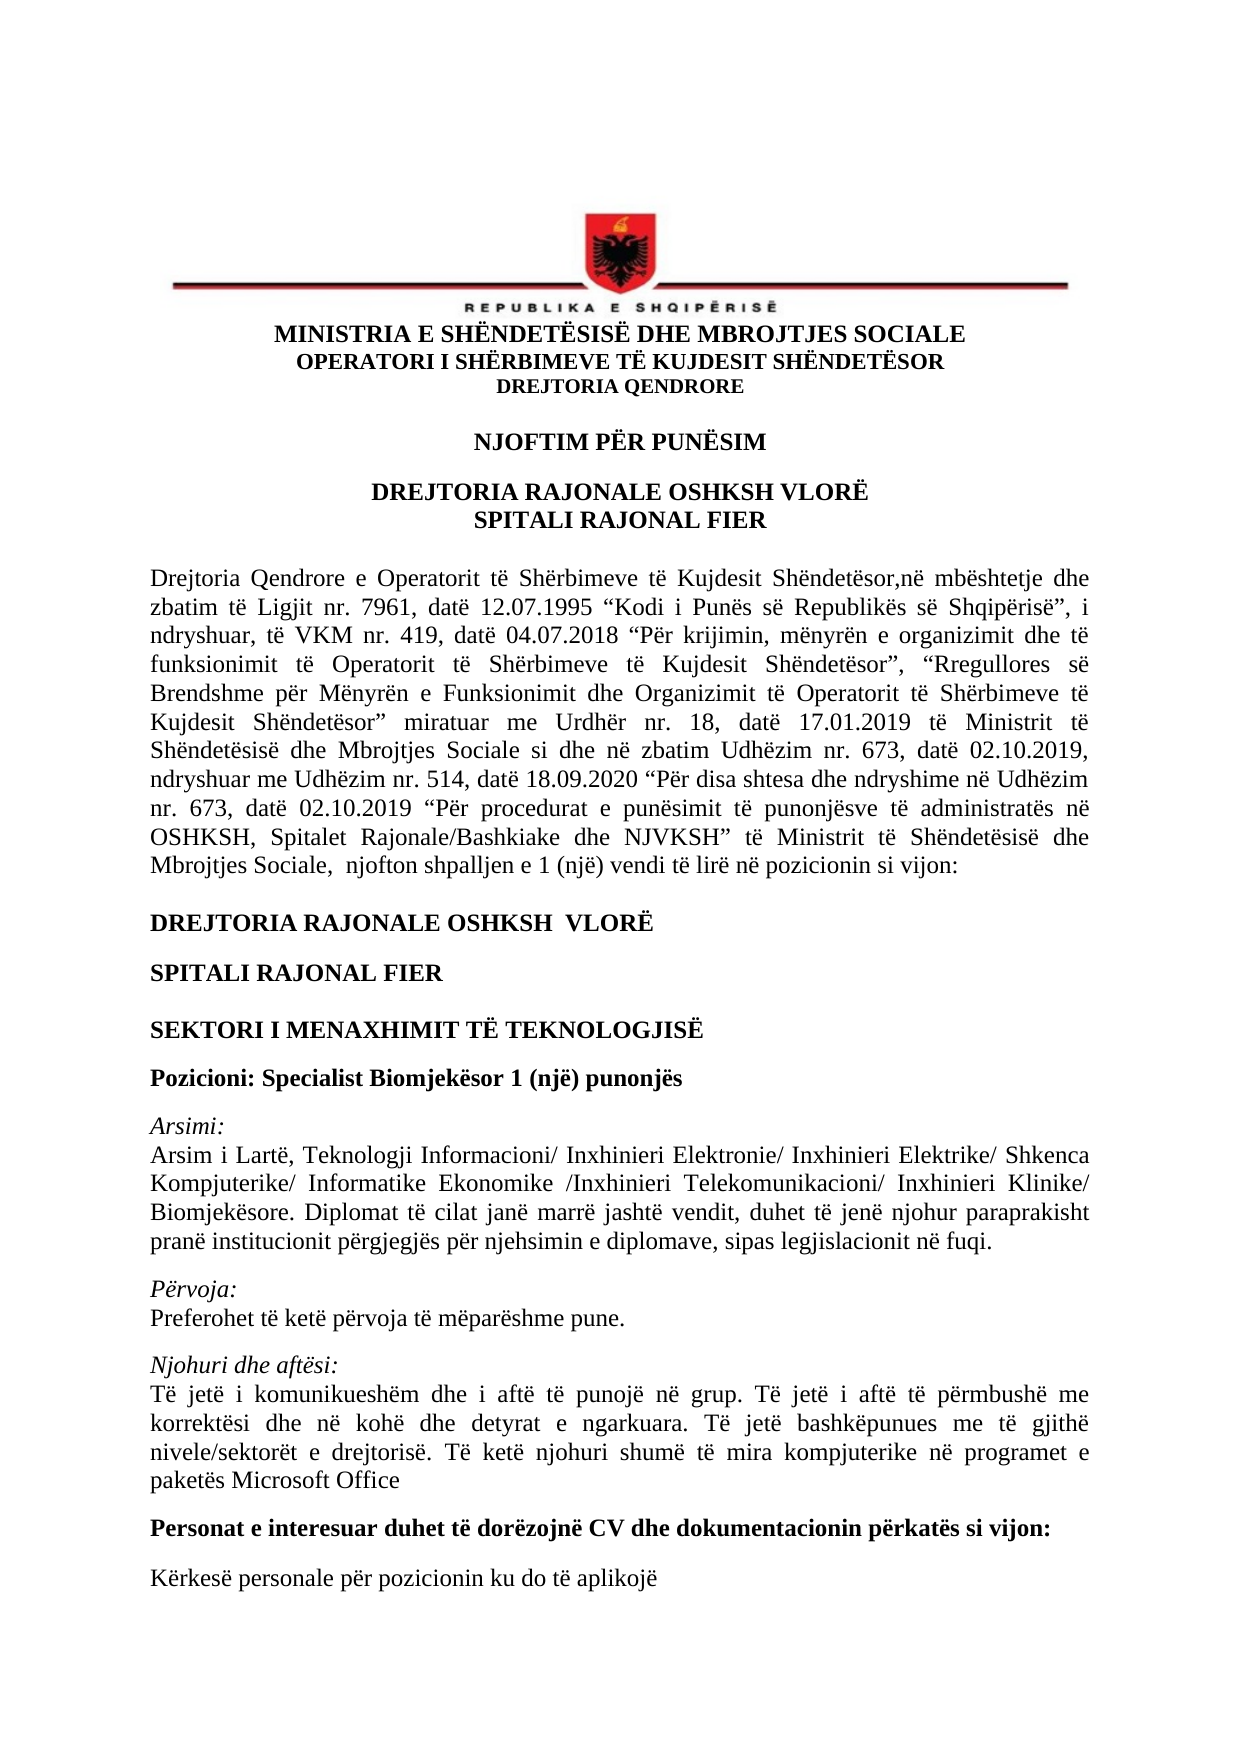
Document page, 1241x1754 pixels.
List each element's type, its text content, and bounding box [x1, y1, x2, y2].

text Personat e interesuar duhet të dorëzojnë CV dhe dokumentacionin përkatës si vijon: [150, 1513, 1090, 1542]
text Përvoja: [150, 1274, 1090, 1303]
text MINISTRIA E SHËNDETËSISË DHE MBROJTJES SOCIALE [150, 319, 1090, 348]
text SPITALI RAJONAL FIER [150, 958, 1090, 986]
text DREJTORIA RAJONALE OSHKSH VLORË [150, 477, 1090, 506]
text Të jetë i komunikueshëm dhe i aftë të punojë në grup. Të jetë i aftë të përmbushë me korrektësi dhe në kohë dhe detyrat e ngarkuara. Të jetë bashkëpunues me të gjithë nivele/sektorët e drejtorisë. Të ketë njohuri shumë të mira kompjuterike në programet e paketës Microsoft Office [150, 1379, 1090, 1494]
text Arsimi: [150, 1111, 1090, 1140]
text Arsim i Lartë, Teknologji Informacioni/ Inxhinieri Elektronie/ Inxhinieri Elektrike/ Shkenca Kompjuterike/ Informatike Ekonomike /Inxhinieri Telekomunikacioni/ Inxhinieri Klinike/ Biomjekësore. Diplomat të cilat janë marrë jashtë vendit, duhet të jenë njohur paraprakisht pranë institucionit përgjegjës për njehsimin e diplomave, sipas legjislacionit në fuqi. [150, 1140, 1090, 1255]
text Kërkesë personale për pozicionin ku do të aplikojë [150, 1563, 1090, 1592]
text Pozicioni: Specialist Biomjekësor 1 (një) punonjës [150, 1063, 1090, 1092]
text SPITALI RAJONAL FIER [150, 506, 1090, 534]
text DREJTORIA QENDRORE [150, 374, 1090, 398]
text SEKTORI I MENAXHIMIT TË TEKNOLOGJISË [150, 1015, 1090, 1044]
text Njohuri dhe aftësi: [150, 1351, 1090, 1379]
text Drejtoria Qendrore e Operatorit të Shërbimeve të Kujdesit Shëndetësor,në mbështetje dhe zbatim të Ligjit nr. 7961, datë 12.07.1995 “Kodi i Punës së Republikës së Shqipërisë”, i ndryshuar, të VKM nr. 419, datë 04.07.2018 “Për krijimin, mënyrën e organizimit dhe të funksionimit të Operatorit të Shërbimeve të Kujdesit Shëndetësor”, “Rregullores së Brendshme për Mënyrën e Funksionimit dhe Organizimit të Operatorit të Shërbimeve të Kujdesit Shëndetësor” miratuar me Urdhër nr. 18, datë 17.01.2019 të Ministrit të Shëndetësisë dhe Mbrojtjes Sociale si dhe në zbatim Udhëzim nr. 673, datë 02.10.2019, ndryshuar me Udhëzim nr. 514, datë 18.09.2020 “Për disa shtesa dhe ndryshime në Udhëzim nr. 673, datë 02.10.2019 “Për procedurat e punësimit të punonjësve të administratës në OSHKSH, Spitalet Rajonale/Bashkiake dhe NJVKSH” të Ministrit të Shëndetësisë dhe Mbrojtjes Sociale, njofton shpalljen e 1 (një) vendi të lirë në pozicionin si vijon: [150, 563, 1090, 879]
picture [160, 178, 1081, 320]
text OPERATORI I SHËRBIMEVE TË KUJDESIT SHËNDETËSOR [150, 348, 1090, 374]
text NJOFTIM PËR PUNËSIM [150, 427, 1090, 456]
text DREJTORIA RAJONALE OSHKSH VLORË [150, 908, 1090, 937]
text Preferohet të ketë përvoja të mëparëshme pune. [150, 1303, 1090, 1331]
